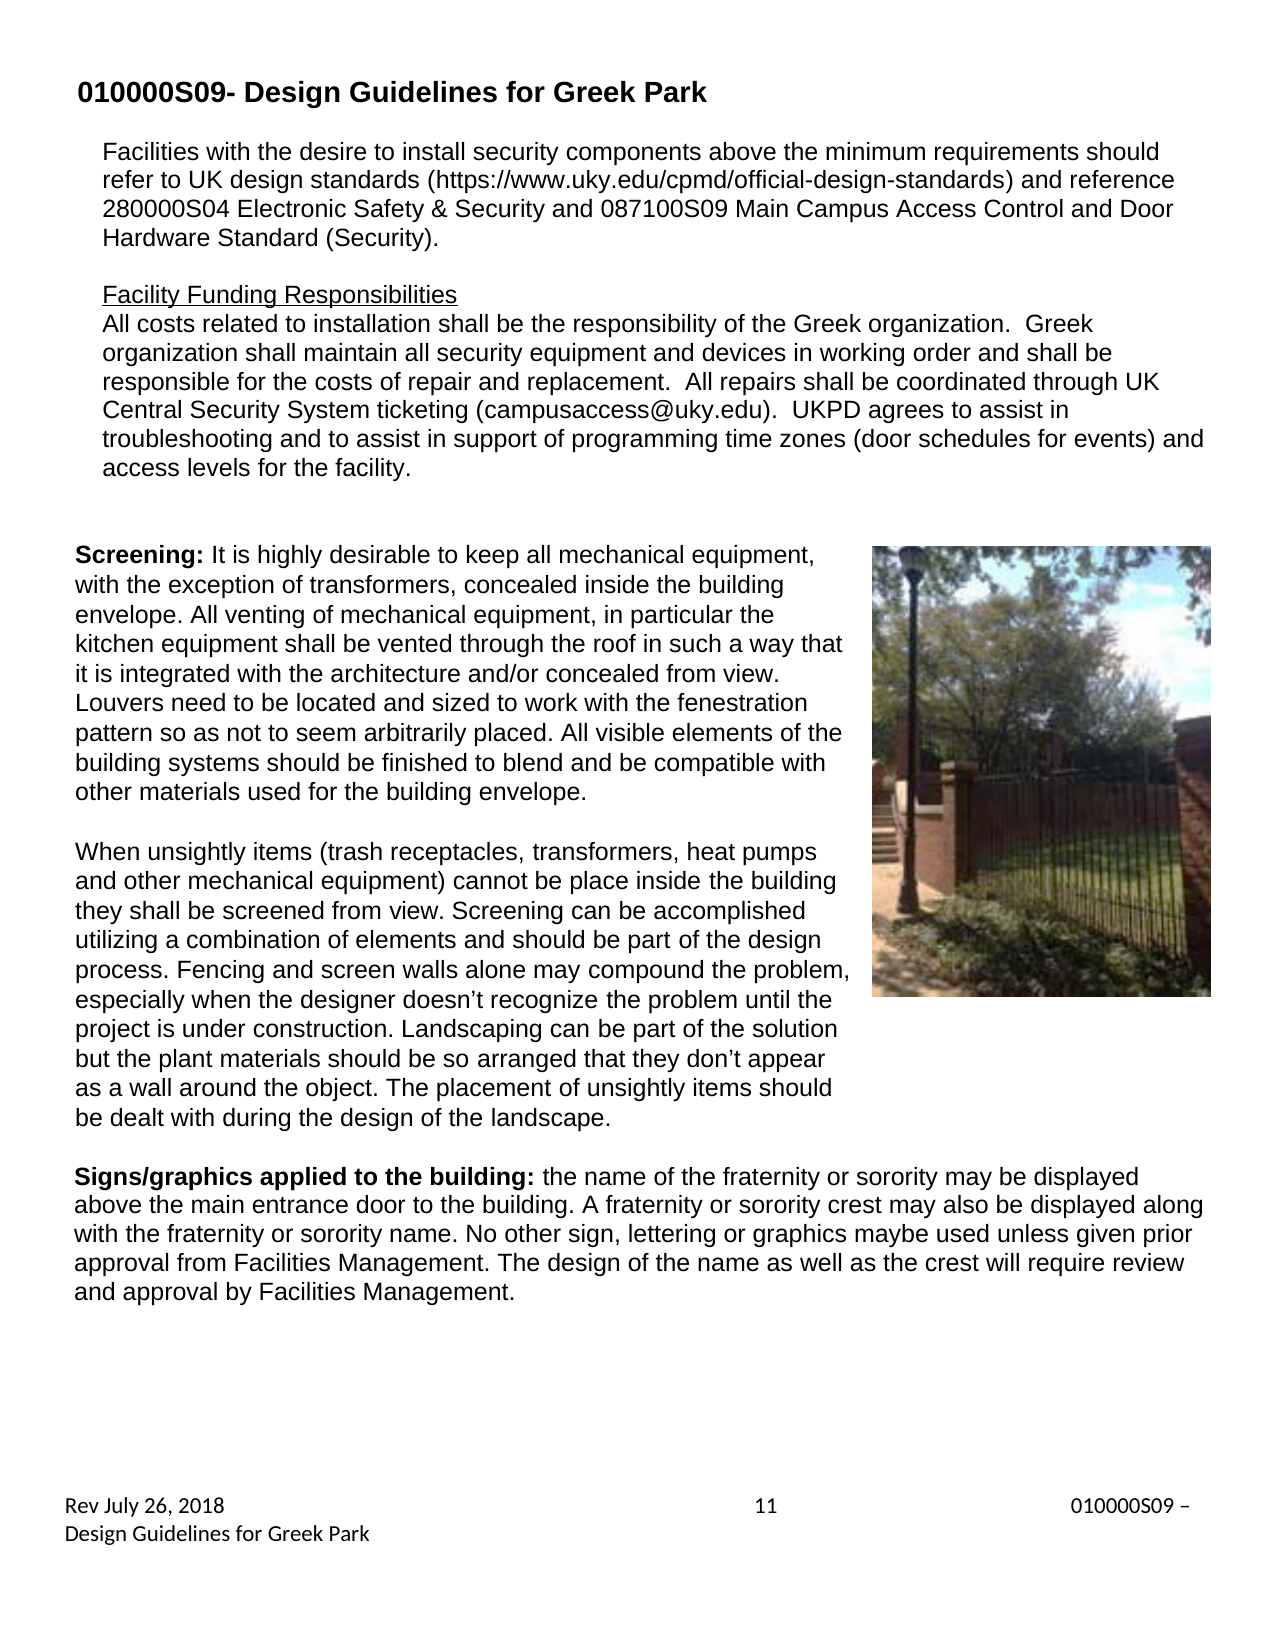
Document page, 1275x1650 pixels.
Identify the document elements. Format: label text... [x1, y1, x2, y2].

text All costs related to installation shall be the responsibility of the Greek organization. Greek organization shall maintain all security equipment and devices in working order and shall be responsible for the costs of repair and replacement. All repairs shall be coordinated through UK Central Security System ticketing (campusaccess@uky.edu). UKPD agrees to assist in troubleshooting and to assist in support of programming time zones (door schedules for events) and access levels for the facility. [102, 309, 1210, 482]
text Signs/graphics applied to the building: the name of the fraternity or sorority may be displayed above the main entrance door to the building. A fraternity or sorority crest may also be displayed along with the fraternity or sorority name. No other sign, lettering or graphics maybe used unless given prior approval from Facilities Management. The design of the name as well as the crest will require review and approval by Facilities Management. [74, 1161, 1210, 1305]
picture [872, 546, 1211, 997]
text When unsightly items (trash receptacles, transformers, heat pumps and other mechanical equipment) cannot be place inside the building they shall be screened from view. Screening can be accomplished utilizing a combination of elements and should be part of the design process. Fencing and screen walls alone may compound the problem, especially when the designer doesn’t recognize the problem until the project is under construction. Landscaping can be part of the solution but the plant materials should be so arranged that they don’t appear as a wall around the object. The placement of unsightly items should be dealt with during the design of the landscape. [75, 837, 855, 1132]
text Facilities with the desire to install security components above the minimum requirements should refer to UK design standards (https://www.uky.edu/cpmd/official-design-standards) and reference 280000S04 Electronic Safety & Security and 087100S09 Main Campus Access Control and Door Hardware Standard (Security). [102, 137, 1210, 252]
text Screening: It is highly desirable to keep all mechanical equipment, with the exception of transformers, concealed inside the building envelope. All venting of mechanical equipment, in particular the kitchen equipment shall be vented through the roof in such a way that it is integrated with the architecture and/or concealed from view. Louvers need to be located and sized to work with the fenestration pattern so as not to seem arbitrarily placed. All visible elements of the building systems should be finished to blend and be compatible with other materials used for the building envelope. [75, 540, 855, 806]
text Facility Funding Responsibilities [102, 280, 1210, 309]
